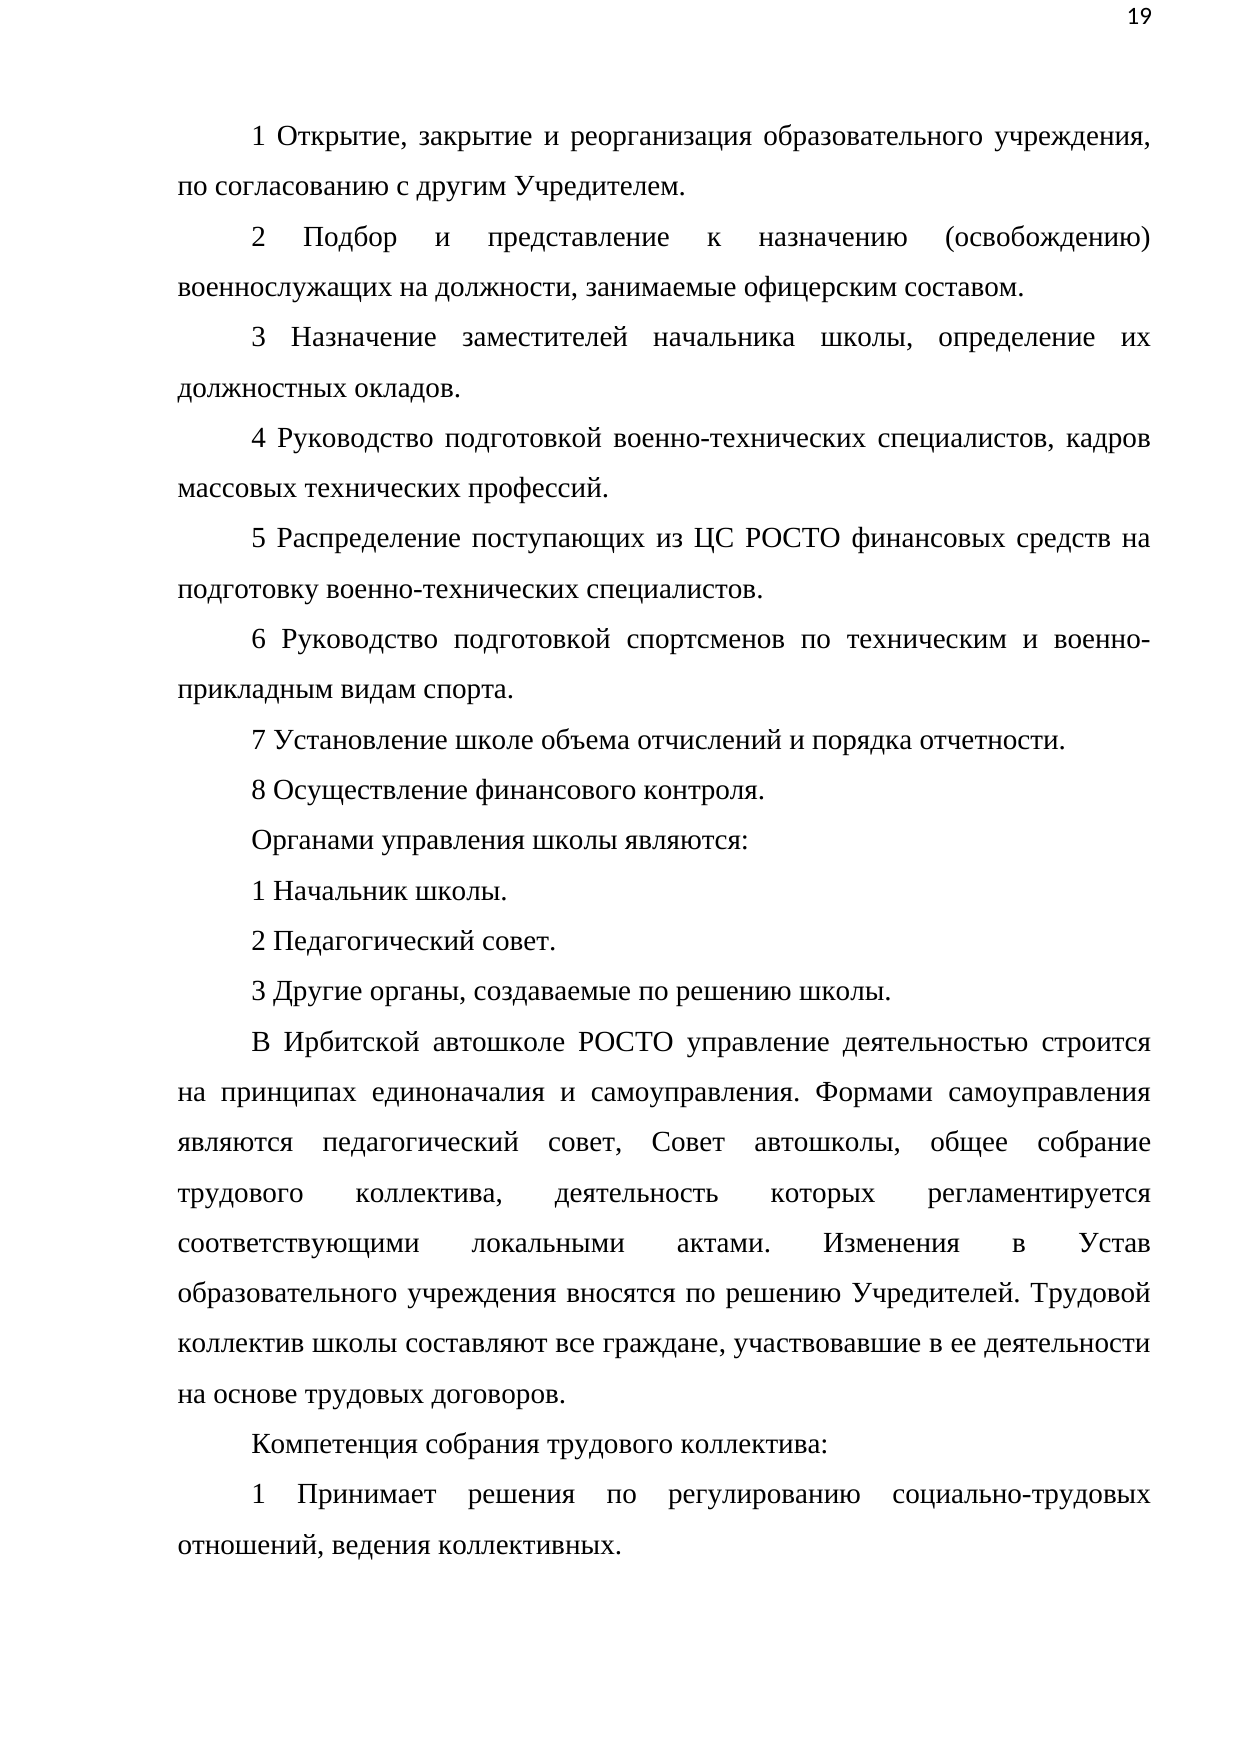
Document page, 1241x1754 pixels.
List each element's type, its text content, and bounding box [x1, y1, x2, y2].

text 2 Подбор и представление к назначению (освобождению) военнослужащих на должности, занимаемые офицерским составом. [177, 219, 1152, 303]
text 2 Педагогический совет. [177, 923, 1152, 957]
text 4 Руководство подготовкой военно-технических специалистов, кадров массовых технических профессий. [177, 420, 1152, 504]
text Компетенция собрания трудового коллектива: [177, 1426, 1152, 1460]
text 3 Назначение заместителей начальника школы, определение их должностных окладов. [177, 319, 1152, 403]
text 6 Руководство подготовкой спортсменов по техническим и военно-прикладным видам спорта. [177, 621, 1152, 705]
text 5 Распределение поступающих из ЦС РОСТО финансовых средств на подготовку военно-технических специалистов. [177, 521, 1152, 604]
text 3 Другие органы, создаваемые по решению школы. [177, 973, 1152, 1007]
text Органами управления школы являются: [177, 822, 1152, 856]
text 8 Осуществление финансового контроля. [177, 772, 1152, 806]
text 7 Установление школе объема отчислений и порядка отчетности. [177, 722, 1152, 755]
text 1 Начальник школы. [177, 873, 1152, 906]
text В Ирбитской автошколе РОСТО управление деятельностью строится на принципах единоначалия и самоуправления. Формами самоуправления являются педагогический совет, Совет автошколы, общее собрание трудового коллектива, деятельность которых регламентируется соответствующими локальными актами. Изменения в Устав образовательного учреждения вносятся по решению Учредителей. Трудовой коллектив школы составляют все граждане, участвовавшие в ее деятельности на основе трудовых договоров. [177, 1024, 1152, 1409]
text 1 Открытие, закрытие и реорганизация образовательного учреждения, по согласованию с другим Учредителем. [177, 118, 1152, 202]
text 1 Принимает решения по регулированию социально-трудовых отношений, ведения коллективных. [177, 1477, 1152, 1560]
